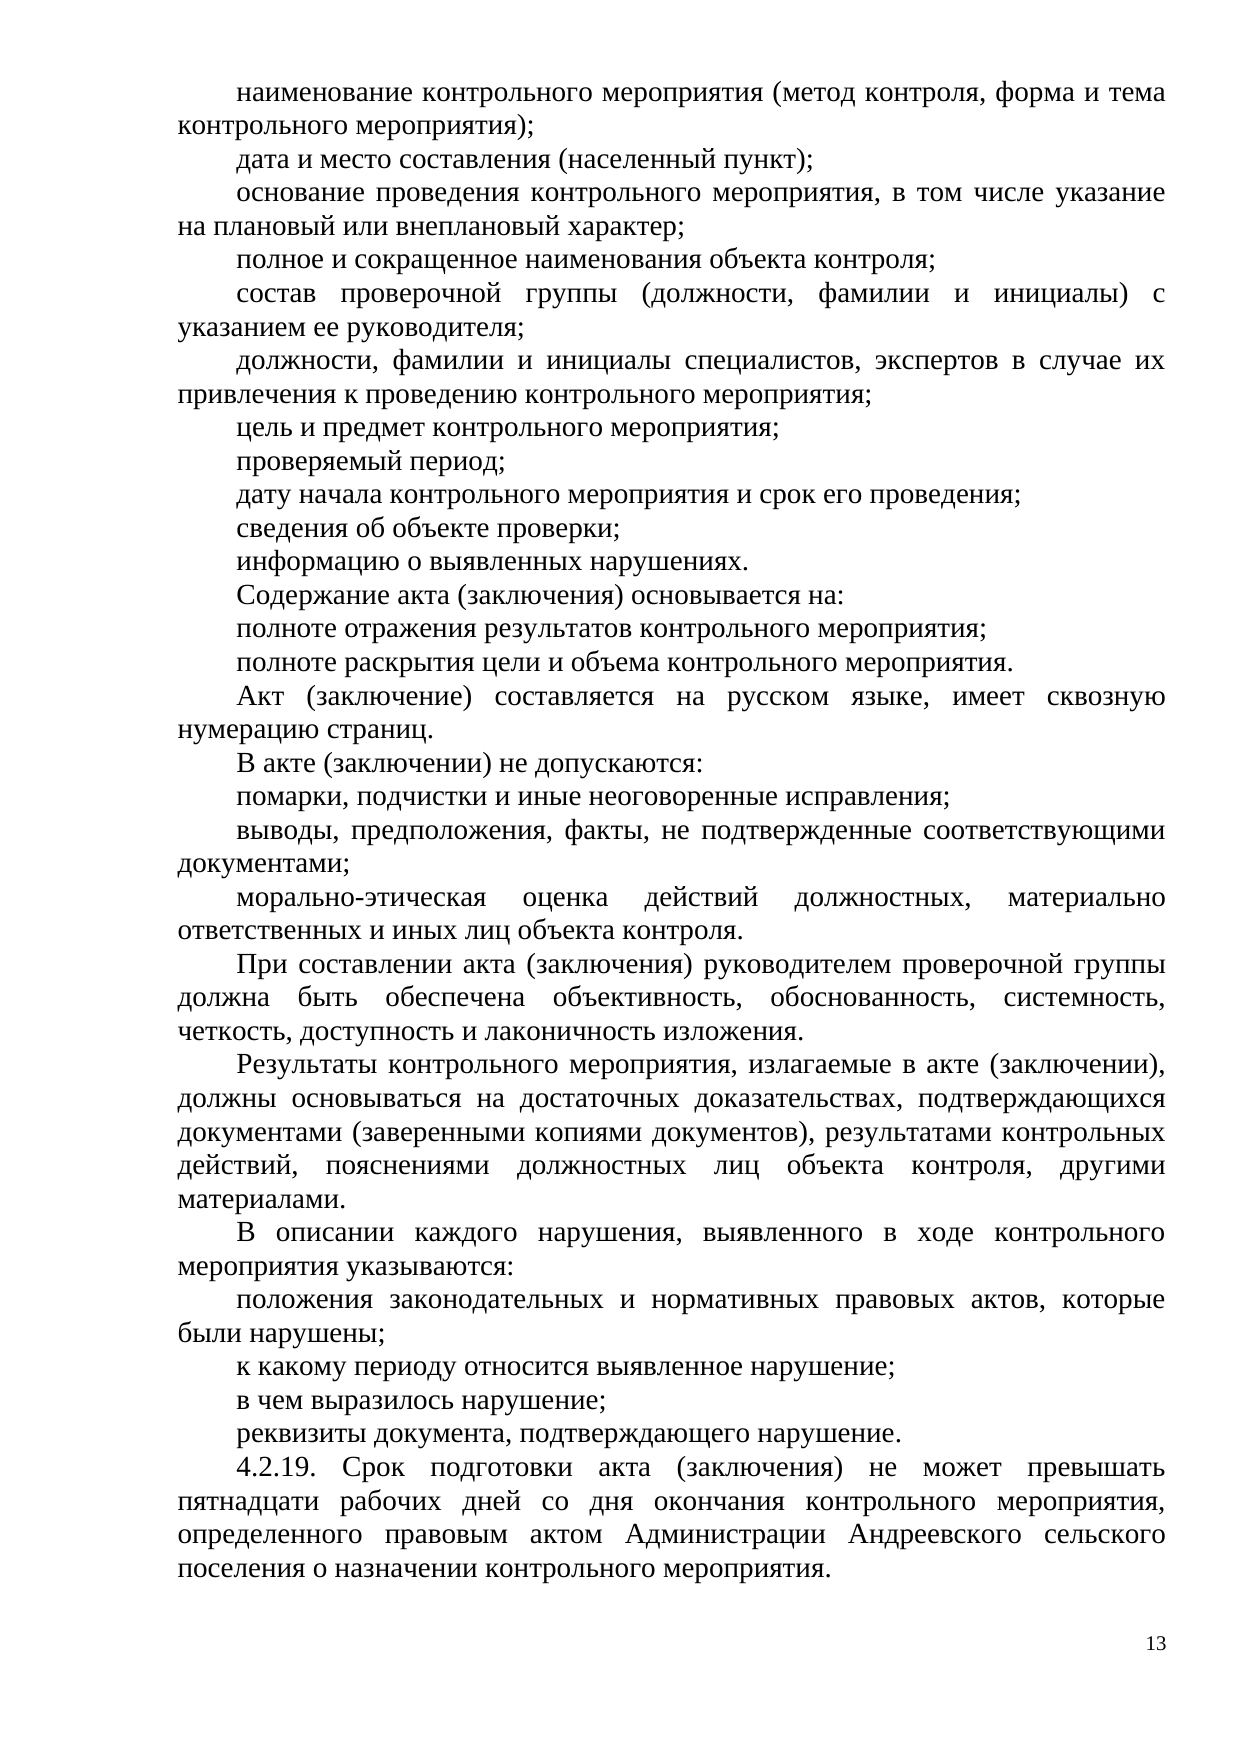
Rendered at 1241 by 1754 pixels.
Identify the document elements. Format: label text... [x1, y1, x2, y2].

text в чем выразилось нарушение; [177, 1382, 1166, 1416]
text полноте раскрытия цели и объема контрольного мероприятия. [177, 644, 1166, 678]
text основание проведения контрольного мероприятия, в том числе указание на плановый или внеплановый характер; [177, 174, 1166, 242]
text реквизиты документа, подтверждающего нарушение. [177, 1416, 1166, 1449]
text сведения об объекте проверки; [177, 510, 1166, 543]
text должности, фамилии и инициалы специалистов, экспертов в случае их привлечения к проведению контрольного мероприятия; [177, 342, 1166, 409]
text цель и предмет контрольного мероприятия; [177, 409, 1166, 443]
text морально-этическая оценка действий должностных, материально ответственных и иных лиц объекта контроля. [177, 879, 1166, 946]
text наименование контрольного мероприятия (метод контроля, форма и тема контрольного мероприятия); [177, 74, 1166, 141]
text положения законодательных и нормативных правовых актов, которые были нарушены; [177, 1281, 1166, 1348]
text 4.2.19. Срок подготовки акта (заключения) не может превышать пятнадцати рабочих дней со дня окончания контрольного мероприятия, определенного правовым актом Администрации Андреевского сельского поселения о назначении контрольного мероприятия. [177, 1449, 1166, 1583]
text В акте (заключении) не допускаются: [177, 745, 1166, 778]
text полноте отражения результатов контрольного мероприятия; [177, 611, 1166, 644]
text дату начала контрольного мероприятия и срок его проведения; [177, 476, 1166, 510]
text информацию о выявленных нарушениях. [177, 543, 1166, 577]
text к какому периоду относится выявленное нарушение; [177, 1348, 1166, 1382]
text состав проверочной группы (должности, фамилии и инициалы) с указанием ее руководителя; [177, 275, 1166, 342]
text помарки, подчистки и иные неоговоренные исправления; [177, 778, 1166, 812]
text При составлении акта (заключения) руководителем проверочной группы должна быть обеспечена объективность, обоснованность, системность, четкость, доступность и лаконичность изложения. [177, 946, 1166, 1047]
text полное и сокращенное наименования объекта контроля; [177, 242, 1166, 275]
text проверяемый период; [177, 443, 1166, 476]
text Акт (заключение) составляется на русском языке, имеет сквозную нумерацию страниц. [177, 678, 1166, 745]
text Содержание акта (заключения) основывается на: [177, 577, 1166, 611]
text выводы, предположения, факты, не подтвержденные соответствующими документами; [177, 812, 1166, 879]
text дата и место составления (населенный пункт); [177, 141, 1166, 174]
text Результаты контрольного мероприятия, излагаемые в акте (заключении), должны основываться на достаточных доказательствах, подтверждающихся документами (заверенными копиями документов), результатами контрольных действий, пояснениями должностных лиц объекта контроля, другими материалами. [177, 1047, 1166, 1214]
text В описании каждого нарушения, выявленного в ходе контрольного мероприятия указываются: [177, 1214, 1166, 1281]
